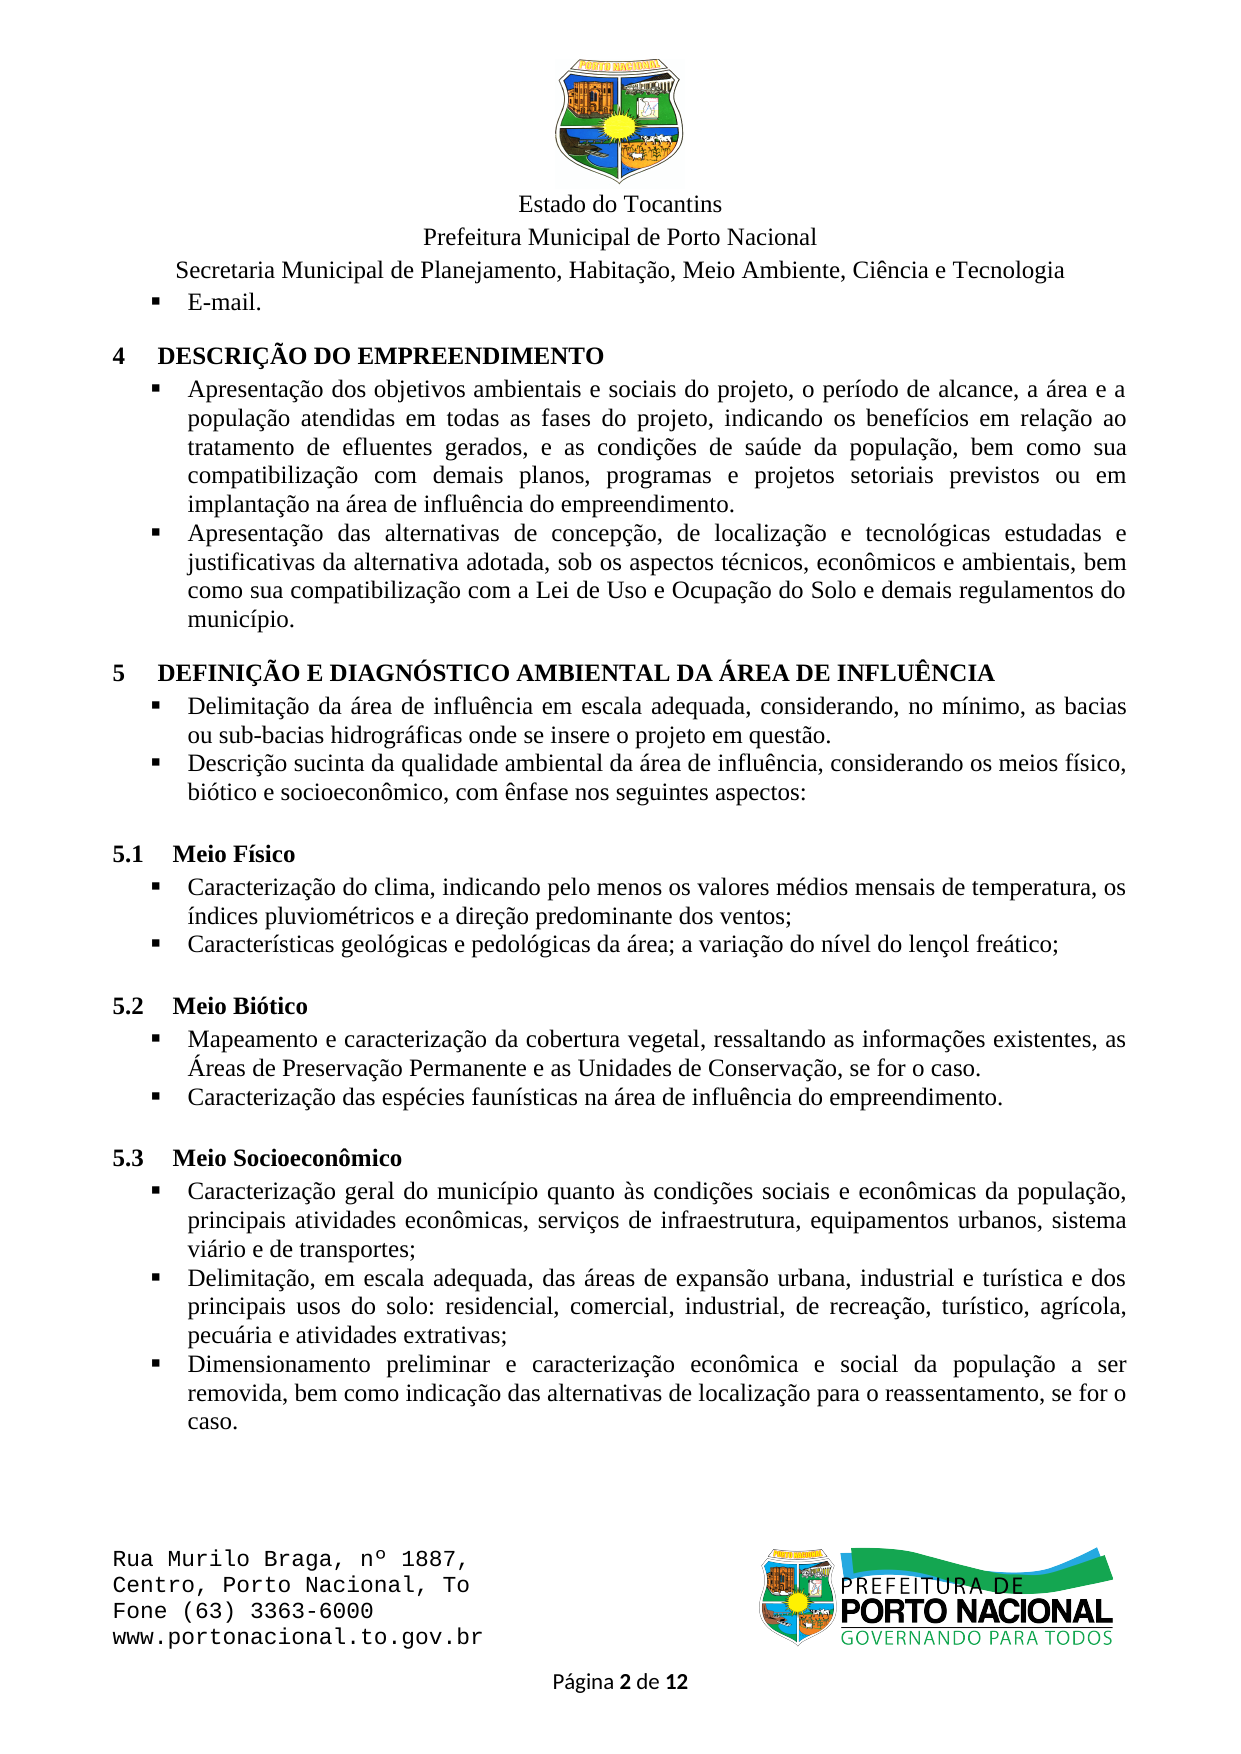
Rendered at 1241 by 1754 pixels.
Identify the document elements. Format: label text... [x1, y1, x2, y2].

list Mapeamento e caracterização da cobertura vegetal, ressaltando as informações existentes, as Áreas de Preservação Permanente e as Unidades de Conservação, se for o caso. [150, 1024, 1128, 1082]
list Dimensionamento preliminar e caracterização econômica e social da população a ser removida, bem como indicação das alternativas de localização para o reassentamento, se for o caso. [150, 1349, 1128, 1435]
list Caracterização das espécies faunísticas na área de influência do empreendimento. [150, 1082, 1128, 1110]
list E-mail. [150, 287, 1128, 316]
list Delimitação da área de influência em escala adequada, considerando, no mínimo, as bacias ou sub-bacias hidrográficas onde se insere o projeto em questão. [150, 691, 1128, 748]
subtitle Meio Socioeconômico [112, 1143, 1128, 1172]
subtitle DEFINIÇÃO E DIAGNÓSTICO AMBIENTAL DA ÁREA DE INFLUÊNCIA [112, 658, 1128, 687]
list Delimitação, em escala adequada, das áreas de expansão urbana, industrial e turística e dos principais usos do solo: residencial, comercial, industrial, de recreação, turístico, agrícola, pecuária e atividades extrativas; [150, 1263, 1128, 1349]
subtitle Meio Biótico [112, 991, 1128, 1020]
list Apresentação dos objetivos ambientais e sociais do projeto, o período de alcance, a área e a população atendidas em todas as fases do projeto, indicando os benefícios em relação ao tratamento de efluentes gerados, e as condições de saúde da população, bem como sua compatibilização com demais planos, programas e projetos setoriais previstos ou em implantação na área de influência do empreendimento. [150, 374, 1128, 518]
list Caracterização do clima, indicando pelo menos os valores médios mensais de temperatura, os índices pluviométricos e a direção predominante dos ventos; [150, 872, 1128, 929]
subtitle Meio Físico [112, 839, 1128, 868]
picture [759, 1547, 1114, 1650]
subtitle DESCRIÇÃO DO EMPREENDIMENTO [112, 341, 1128, 370]
list Características geológicas e pedológicas da área; a variação do nível do lençol freático; [150, 929, 1128, 958]
list Apresentação das alternativas de concepção, de localização e tecnológicas estudadas e justificativas da alternativa adotada, sob os aspectos técnicos, econômicos e ambientais, bem como sua compatibilização com a Lei de Uso e Ocupação do Solo e demais regulamentos do município. [150, 518, 1128, 633]
list Caracterização geral do município quanto às condições sociais e econômicas da população, principais atividades econômicas, serviços de infraestrutura, equipamentos urbanos, sistema viário e de transportes; [150, 1176, 1128, 1263]
list Descrição sucinta da qualidade ambiental da área de influência, considerando os meios físico, biótico e socioeconômico, com ênfase nos seguintes aspectos: [150, 748, 1128, 806]
picture [555, 59, 686, 189]
